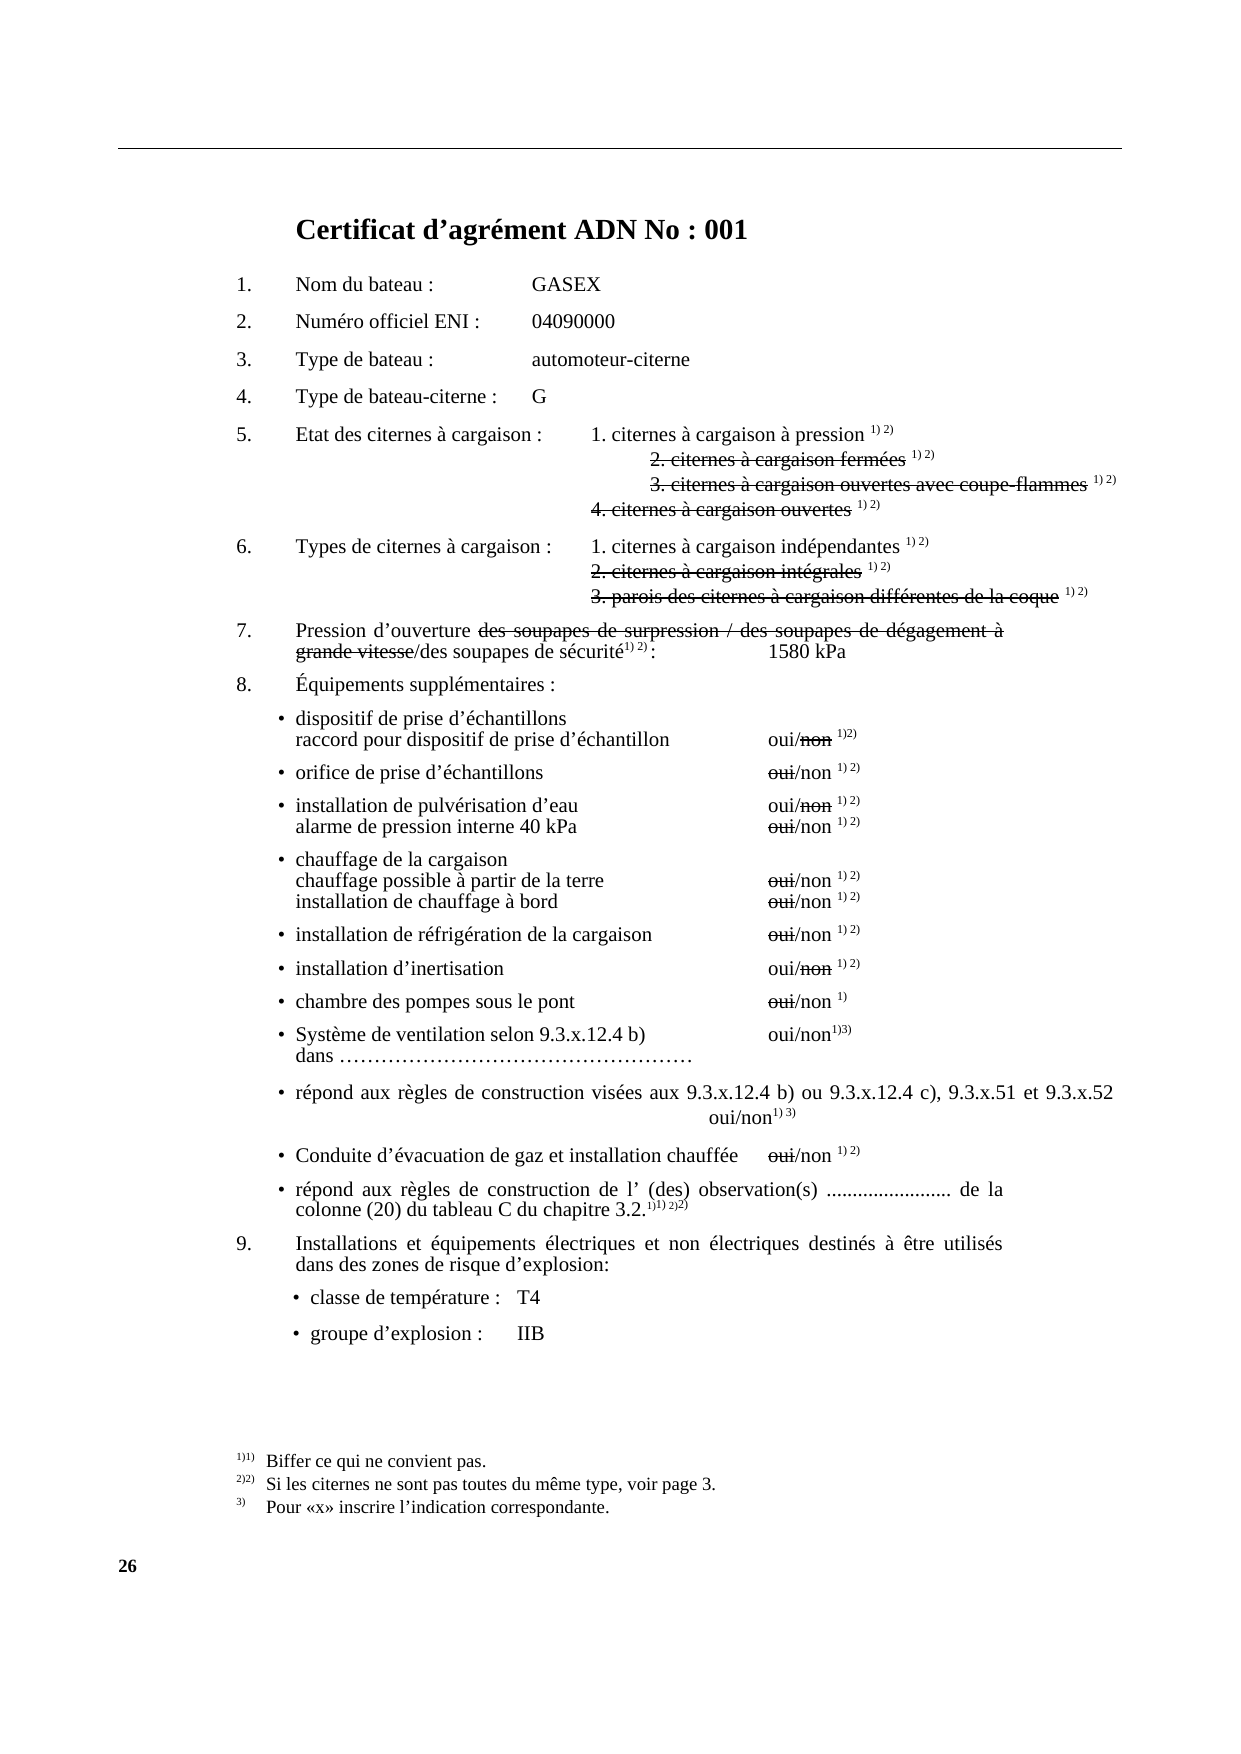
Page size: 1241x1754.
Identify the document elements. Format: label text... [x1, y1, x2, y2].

list installation de pulvérisation d’eau oui/non 1) 2) [278, 796, 1004, 817]
text 2. citernes à cargaison intégrales 1) 2) [502, 558, 1122, 583]
text 2. Numéro officiel ENI : 04090000 [236, 308, 1004, 333]
text 9. Installations et équipements électriques et non électriques destinés à être utilisés dans des zones de risque d’explosion: [236, 1233, 1004, 1275]
list dispositif de prise d’échantillons [278, 708, 1004, 729]
list chauffage possible à partir de la terre oui/non 1) 2) [266, 871, 1122, 892]
text 1. Nom du bateau : GASEX [236, 271, 1004, 296]
list alarme de pression interne 40 kPa oui/non 1) 2) [207, 817, 1122, 838]
text 5. Etat des citernes à cargaison : 1. citernes à cargaison à pression 1) 2) [236, 421, 1004, 446]
list installation d’inertisation oui/non 1) 2) [278, 958, 1004, 979]
list installation de chauffage à bord oui/non 1) 2) [266, 892, 1122, 913]
text 2. citernes à cargaison fermées 1) 2) [591, 446, 1122, 471]
text 4. citernes à cargaison ouvertes 1) 2) [502, 496, 1122, 521]
text 8. Équipements supplémentaires : [236, 675, 1004, 696]
list Système de ventilation selon 9.3.x.12.4 b) oui/non1)3) dans …………………………………………… [278, 1025, 1004, 1067]
list répond aux règles de construction de l’ (des) observation(s) ........................ de la colonne (20) du tableau C du chapitre 3.2.1) 2) [278, 1179, 1004, 1221]
list raccord pour dispositif de prise d’échantillon oui/non 1)2) [266, 729, 1122, 750]
text 6. Types de citernes à cargaison : 1. citernes à cargaison indépendantes 1) 2) [236, 533, 1004, 558]
list groupe d’explosion : IIB [292, 1321, 1004, 1345]
text 3. parois des citernes à cargaison différentes de la coque 1) 2) [502, 583, 1122, 608]
text Certificat d’agrément ADN No : 001 [236, 215, 1004, 246]
text 7. Pression d’ouverture des soupapes de surpression / des soupapes de dégagement à grande vitesse/des soupapes de sécurité1) 2) : 1580 kPa [236, 621, 1004, 663]
list chambre des pompes sous le pont oui/non 1) [278, 992, 1004, 1013]
text répond aux règles de construction visées aux 9.3.x.12.4 b) ou 9.3.x.12.4 c), 9.3.x.51 et 9.3.x.52 oui/non1) 3) [278, 1079, 1122, 1129]
text 4. Type de bateau-citerne : G [236, 383, 1004, 408]
list orifice de prise d’échantillons oui/non 1) 2) [278, 763, 1004, 783]
text 3. Type de bateau : automoteur-citerne [236, 346, 1004, 371]
list installation de réfrigération de la cargaison oui/non 1) 2) [278, 925, 1004, 946]
list chauffage de la cargaison [278, 850, 1004, 871]
text 3. citernes à cargaison ouvertes avec coupe-flammes 1) 2) [591, 471, 1122, 496]
text Conduite d’évacuation de gaz et installation chauffée oui/non 1) 2) [278, 1142, 1122, 1167]
list classe de température : T4 [292, 1288, 1004, 1308]
